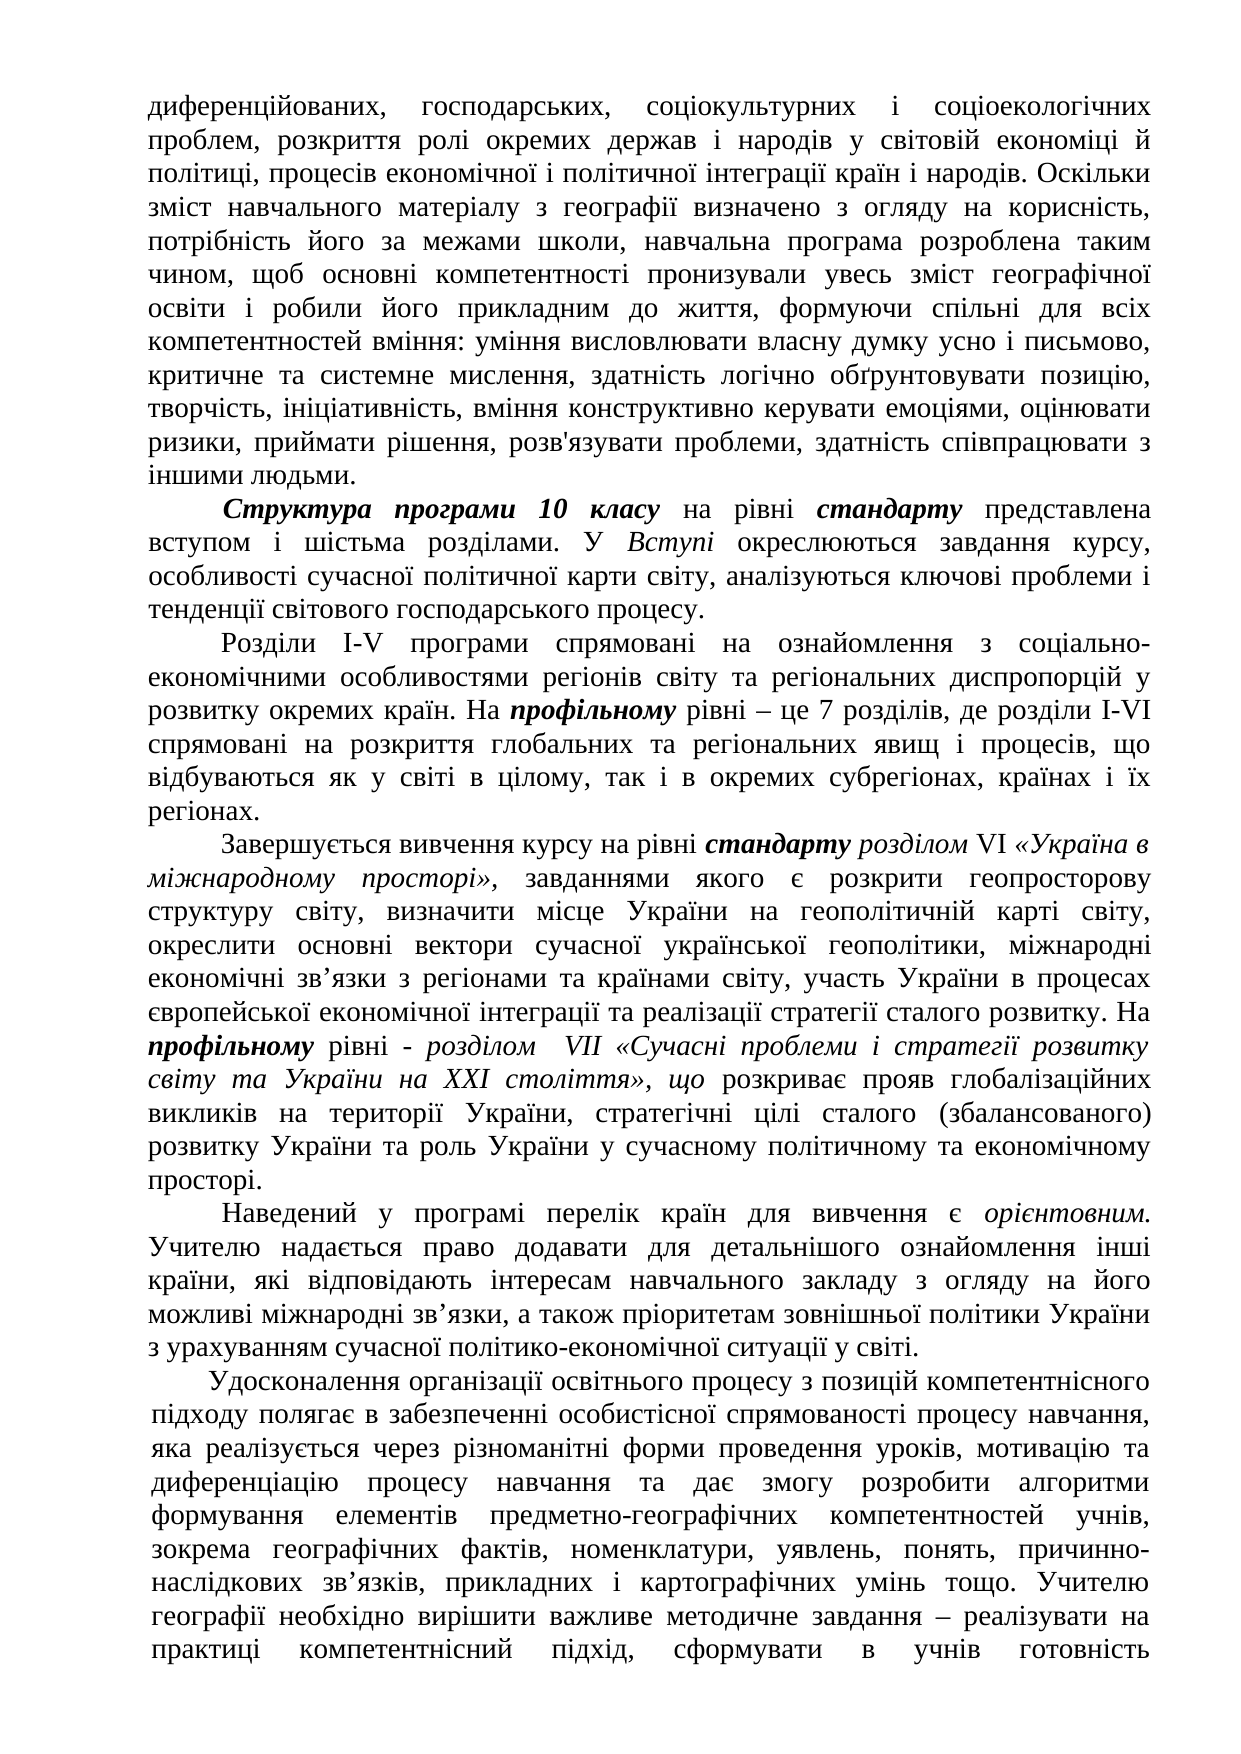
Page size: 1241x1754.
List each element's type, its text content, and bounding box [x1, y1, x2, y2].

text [151, 1363, 1151, 1665]
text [148, 88, 1152, 491]
text Структура програми 10 класу на рівні стандарту представлена вступом і шістьма розділами. У Вступі окреслюються завдання курсу, особливості сучасної політичної карти світу, аналізуються ключові проблеми і тенденції світового господарського процесу. [148, 491, 1151, 625]
text Завершується вивчення курсу на рівні стандарту розділом VІ «Україна в міжнародному просторі», завданнями якого є розкрити геопросторову структуру світу, визначити місце України на геополітичній карті світу, окреслити основні вектори сучасної української геополітики, міжнародні економічні зв’язки з регіонами та країнами світу, участь України в процесах європейської економічної інтеграції та реалізації стратегії сталого розвитку. На профільному рівні - розділом VІI «Сучасні проблеми і стратегії розвитку світу та України на ХХІ століття», що розкриває прояв глобалізаційних викликів на території України, стратегічні цілі сталого (збалансованого) розвитку України та роль України у сучасному політичному та економічному просторі. [148, 826, 1152, 1195]
text Розділи І-V програми спрямовані на ознайомлення з соціально-економічними особливостями регіонів світу та регіональних диспропорцій у розвитку окремих країн. На профільному рівні – це 7 розділів, де розділи І-VІ спрямовані на розкриття глобальних та регіональних явищ і процесів, що відбуваються як у світі в цілому, так і в окремих субрегіонах, країнах і їх регіонах. [148, 625, 1152, 826]
text Наведений у програмі перелік країн для вивчення є орієнтовним. Учителю надається право додавати для детальнішого ознайомлення інші країни, які відповідають інтересам навчального закладу з огляду на його можливі міжнародні зв’язки, а також пріоритетам зовнішньої політики України з урахуванням сучасної політико-економічної ситуації у світі. [148, 1195, 1152, 1363]
